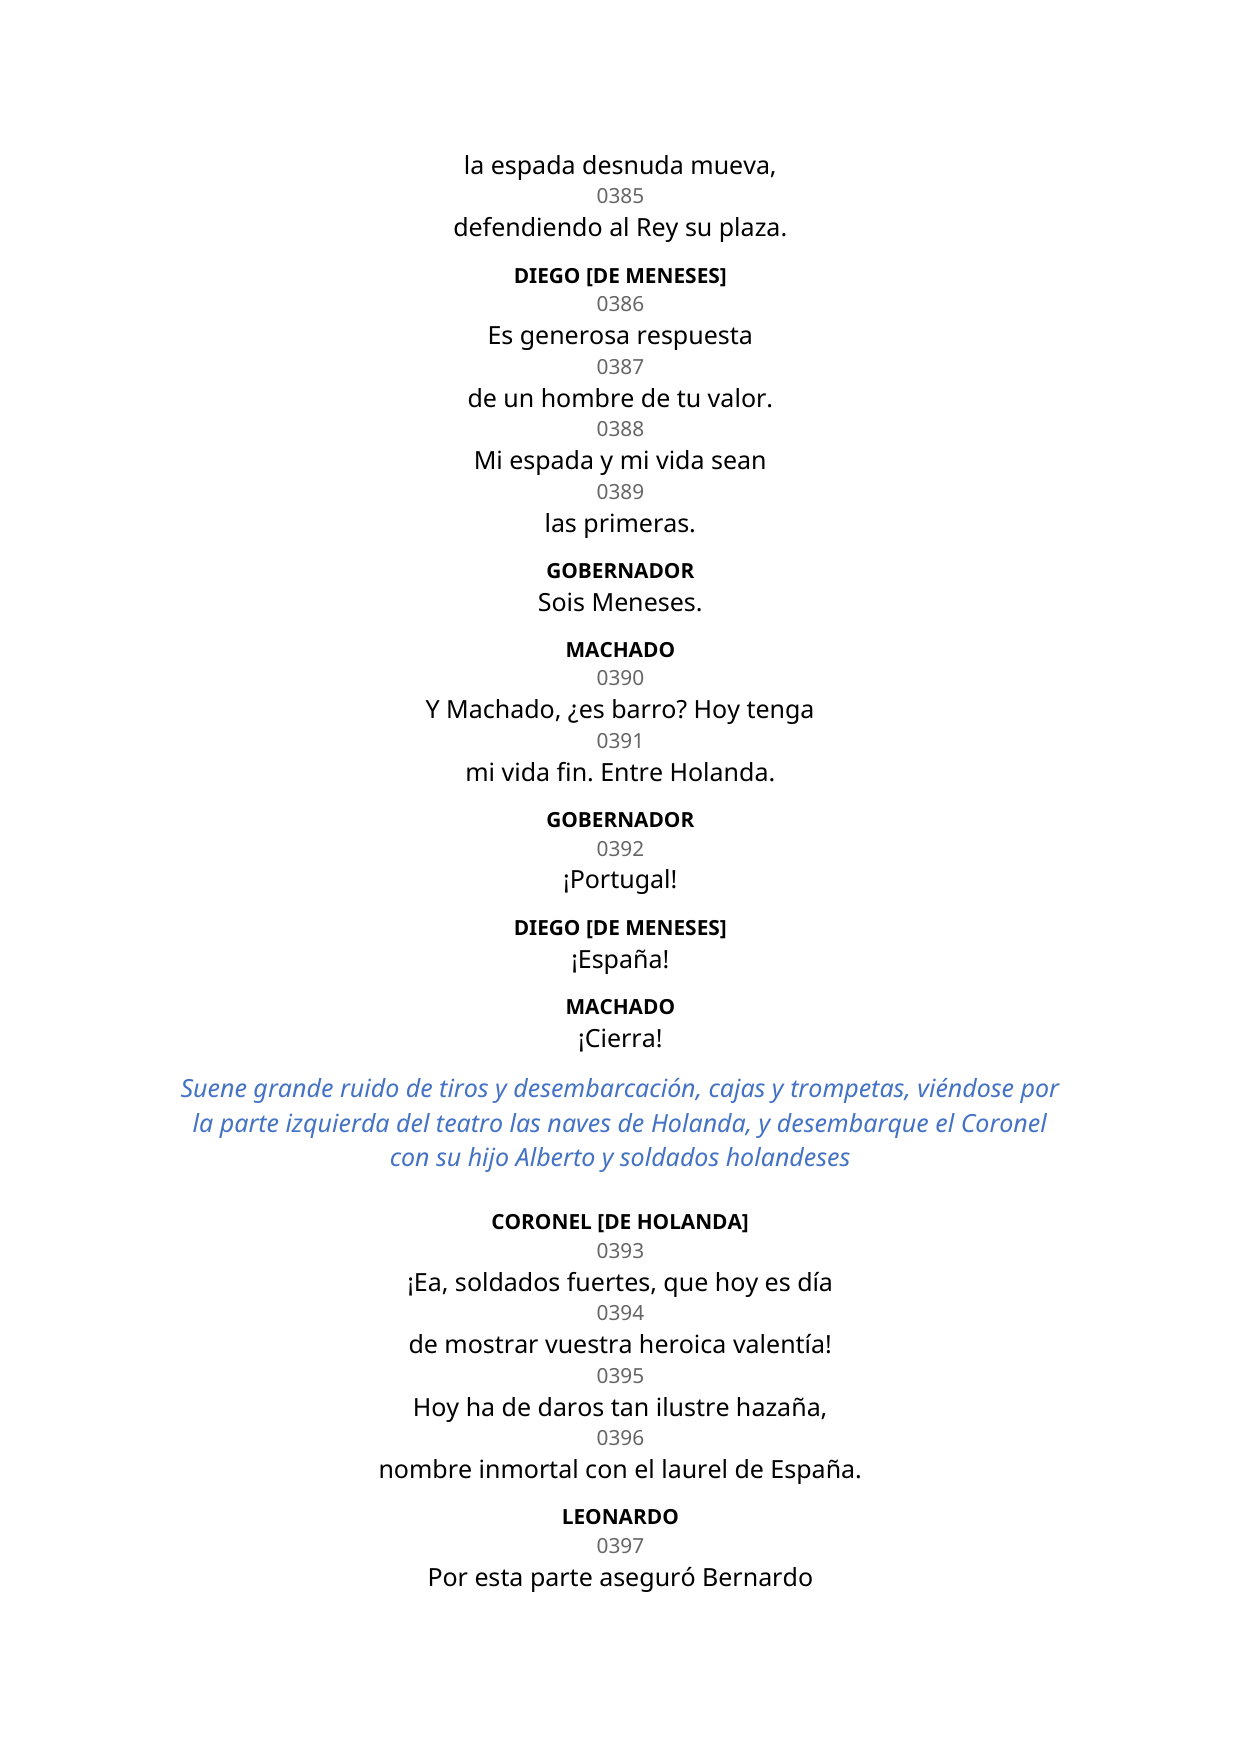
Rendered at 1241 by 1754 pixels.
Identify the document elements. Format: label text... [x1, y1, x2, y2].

text CORONEL [DE HOLANDA] [177, 1207, 1063, 1236]
text MACHADO [177, 992, 1063, 1020]
text Hoy ha de daros tan ilustre hazaña, [177, 1389, 1063, 1423]
text GOBERNADOR [177, 805, 1063, 834]
text Y Machado, ¿es barro? Hoy tenga [177, 692, 1063, 726]
text 0386 [177, 289, 1063, 318]
text nombre inmortal con el laurel de España. [177, 1452, 1063, 1486]
text DIEGO [DE MENESES] [177, 261, 1063, 289]
text la espada desnuda mueva, [177, 148, 1063, 182]
text Por esta parte aseguró Bernardo [177, 1559, 1063, 1593]
text DIEGO [DE MENESES] [177, 913, 1063, 941]
text ¡España! [177, 941, 1063, 975]
text 0392 [177, 834, 1063, 862]
text 0395 [177, 1361, 1063, 1389]
text Mi espada y mi vida sean [177, 443, 1063, 477]
text las primeras. [177, 505, 1063, 539]
text Es generosa respuesta [177, 318, 1063, 352]
text de un hombre de tu valor. [177, 380, 1063, 414]
text LEONARDO [177, 1502, 1063, 1531]
text 0388 [177, 414, 1063, 443]
text MACHADO [177, 635, 1063, 663]
text 0394 [177, 1298, 1063, 1327]
text de mostrar vuestra heroica valentía! [177, 1327, 1063, 1361]
text ¡Cierra! [177, 1020, 1063, 1054]
text mi vida fin. Entre Holanda. [177, 754, 1063, 788]
text ¡Portugal! [177, 862, 1063, 896]
text Sois Meneses. [177, 584, 1063, 618]
text 0385 [177, 182, 1063, 210]
text ¡Ea, soldados fuertes, que hoy es día [177, 1264, 1063, 1298]
text 0393 [177, 1236, 1063, 1264]
text 0390 [177, 663, 1063, 692]
text 0397 [177, 1531, 1063, 1559]
text 0387 [177, 352, 1063, 380]
text 0396 [177, 1423, 1063, 1452]
text defendiendo al Rey su plaza. [177, 210, 1063, 244]
text 0391 [177, 726, 1063, 754]
text 0389 [177, 477, 1063, 505]
text Suene grande ruido de tiros y desembarcación, cajas y trompetas, viéndose por la parte izquierda del teatro las naves de Holanda, y desembarque el Coronel con su hijo Alberto y soldados holandeses [177, 1071, 1063, 1173]
text GOBERNADOR [177, 556, 1063, 584]
